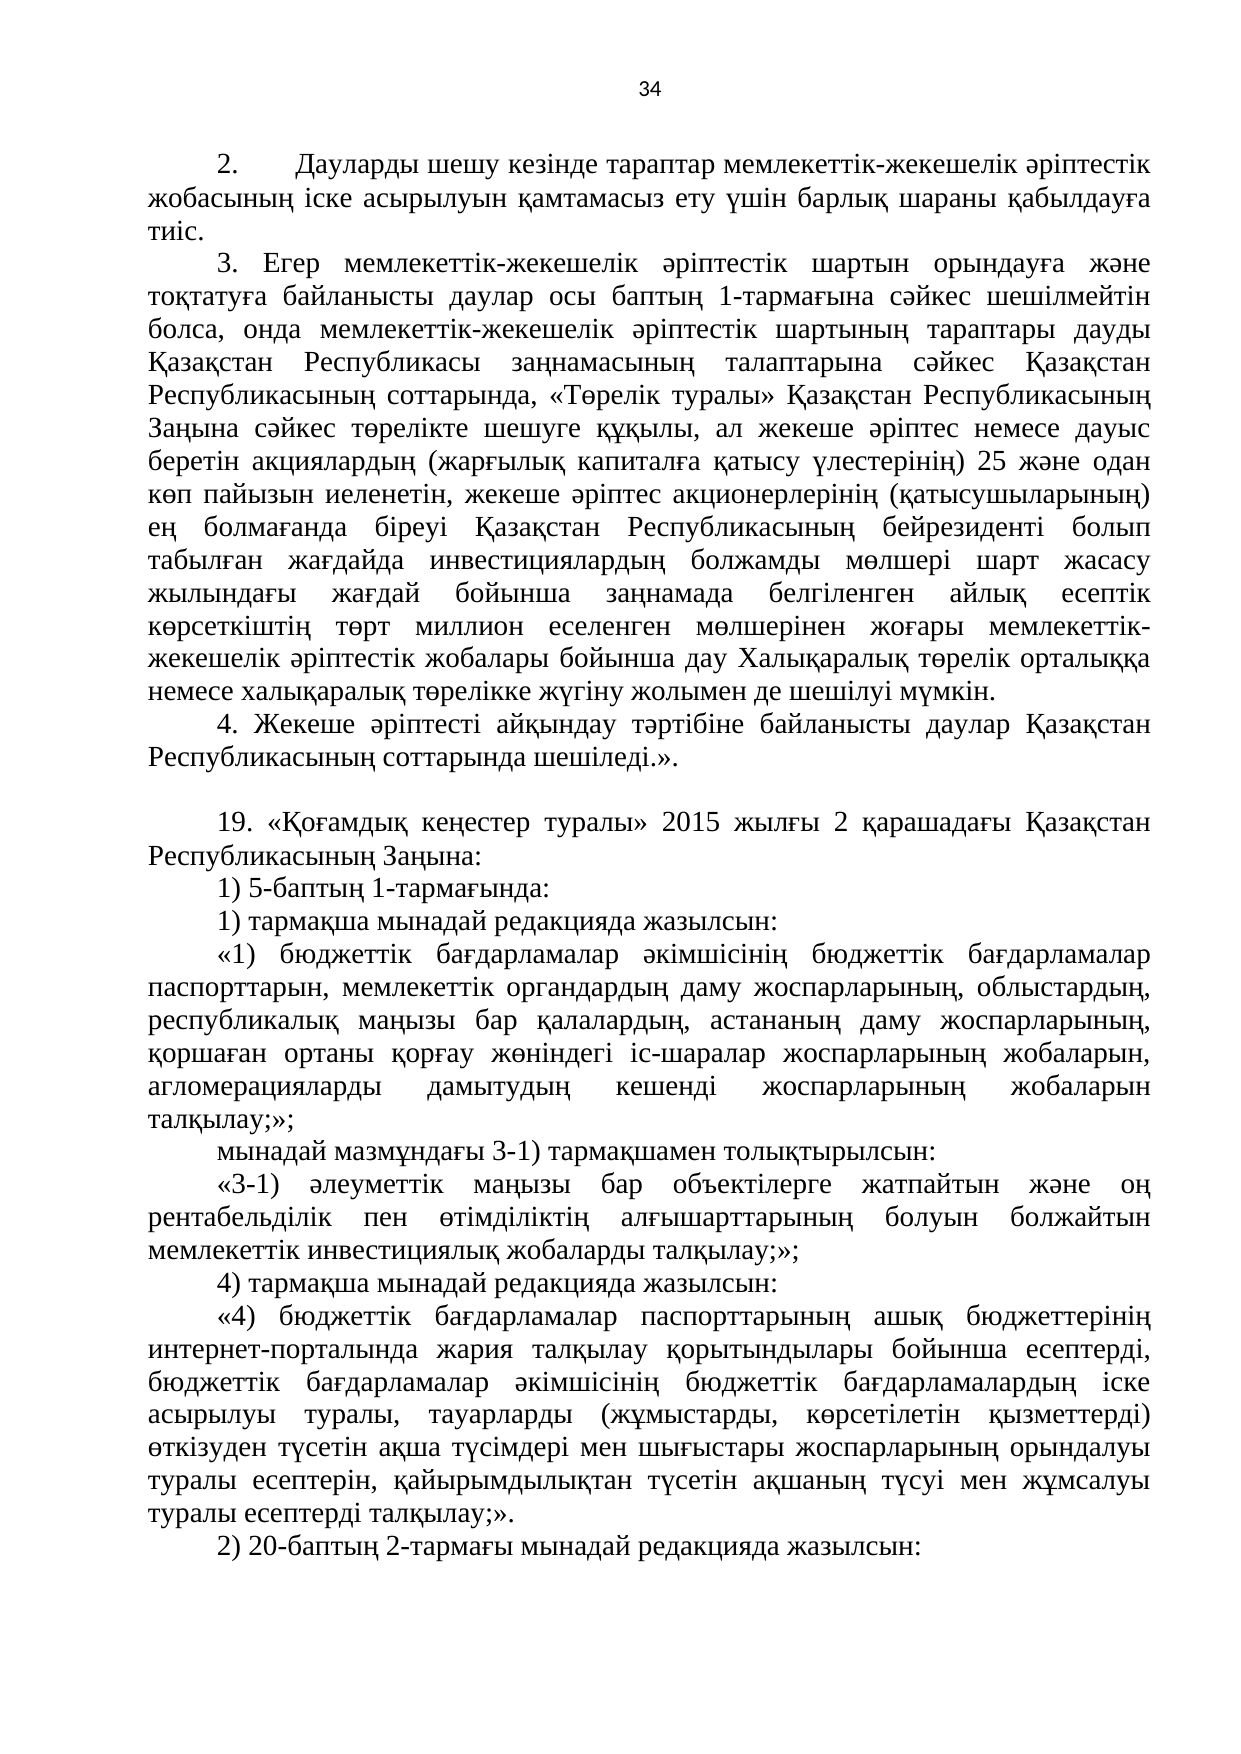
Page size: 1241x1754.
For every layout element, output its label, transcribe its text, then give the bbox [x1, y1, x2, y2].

text 2. Дауларды шешу кезінде тараптар мемлекеттік-жекешелік әріптестік жобасының іске асырылуын қамтамасыз ету үшін барлық шараны қабылдауға тиіс. [148, 148, 1152, 246]
text «3-1) әлеуметтік маңызы бар объектілерге жатпайтын және оң рентабельділік пен өтімділіктің алғышарттарының болуын болжайтын мемлекеттік инвестициялық жобаларды талқылау;»; [148, 1167, 1152, 1266]
text «1) бюджеттік бағдарламалар әкімшісінің бюджеттік бағдарламалар паспорттарын, мемлекеттік органдардың даму жоспарларының, облыстардың, республикалық маңызы бар қалалардың, астананың даму жоспарларының, қоршаған ортаны қорғау жөніндегі іс-шаралар жоспарларының жобаларын, агломерацияларды дамытудың кешенді жоспарларының жобаларын талқылау;»; [148, 937, 1152, 1134]
text 1) тармақша мынадай редакцияда жазылсын: [148, 904, 1152, 937]
text мынадай мазмұндағы 3-1) тармақшамен толықтырылсын: [148, 1134, 1152, 1167]
text «4) бюджеттік бағдарламалар паспорттарының ашық бюджеттерінің интернет-порталында жария талқылау қорытындылары бойынша есептерді, бюджеттік бағдарламалар әкімшісінің бюджеттік бағдарламалардың іске асырылуы туралы, тауарларды (жұмыстарды, көрсетілетін қызметтерді) өткізуден түсетін ақша түсімдері мен шығыстары жоспарларының орындалуы туралы есептерін, қайырымдылықтан түсетін ақшаның түсуі мен жұмсалуы туралы есептерді талқылау;». [148, 1299, 1152, 1529]
text 19. «Қоғамдық кеңестер туралы» 2015 жылғы 2 қарашадағы Қазақстан Республикасының Заңына: [148, 806, 1152, 871]
text 4. Жекеше әріптесті айқындау тәртібіне байланысты даулар Қазақстан Республикасының соттарында шешіледі.». [148, 707, 1152, 773]
text 2) 20-баптың 2-тармағы мынадай редакцияда жазылсын: [148, 1529, 1152, 1562]
text 4) тармақша мынадай редакцияда жазылсын: [148, 1266, 1152, 1299]
text 3. Егер мемлекеттік-жекешелік әріптестік шартын орындауға және тоқтатуға байланысты даулар осы баптың 1-тармағына сәйкес шешілмейтін болса, онда мемлекеттік-жекешелік әріптестік шартының тараптары дауды Қазақстан Республикасы заңнамасының талаптарына сәйкес Қазақстан Республикасының соттарында, «Төрелік туралы» Қазақстан Республикасының Заңына сәйкес төрелікте шешуге құқылы, ал жекеше әріптес немесе дауыс беретін акциялардың (жарғылық капиталға қатысу үлестерінің) 25 және одан көп пайызын иеленетін, жекеше әріптес акционерлерінің (қатысушыларының) ең болмағанда біреуі Қазақстан Республикасының бейрезиденті болып табылған жағдайда инвестициялардың болжамды мөлшері шарт жасасу жылындағы жағдай бойынша заңнамада белгіленген айлық есептік көрсеткіштің төрт миллион еселенген мөлшерінен жоғары мемлекеттік-жекешелік әріптестік жобалары бойынша дау Халықаралық төрелік орталыққа немесе халықаралық төрелікке жүгіну жолымен де шешілуі мүмкін. [148, 246, 1152, 707]
text 1) 5-баптың 1-тармағында: [148, 871, 1152, 904]
